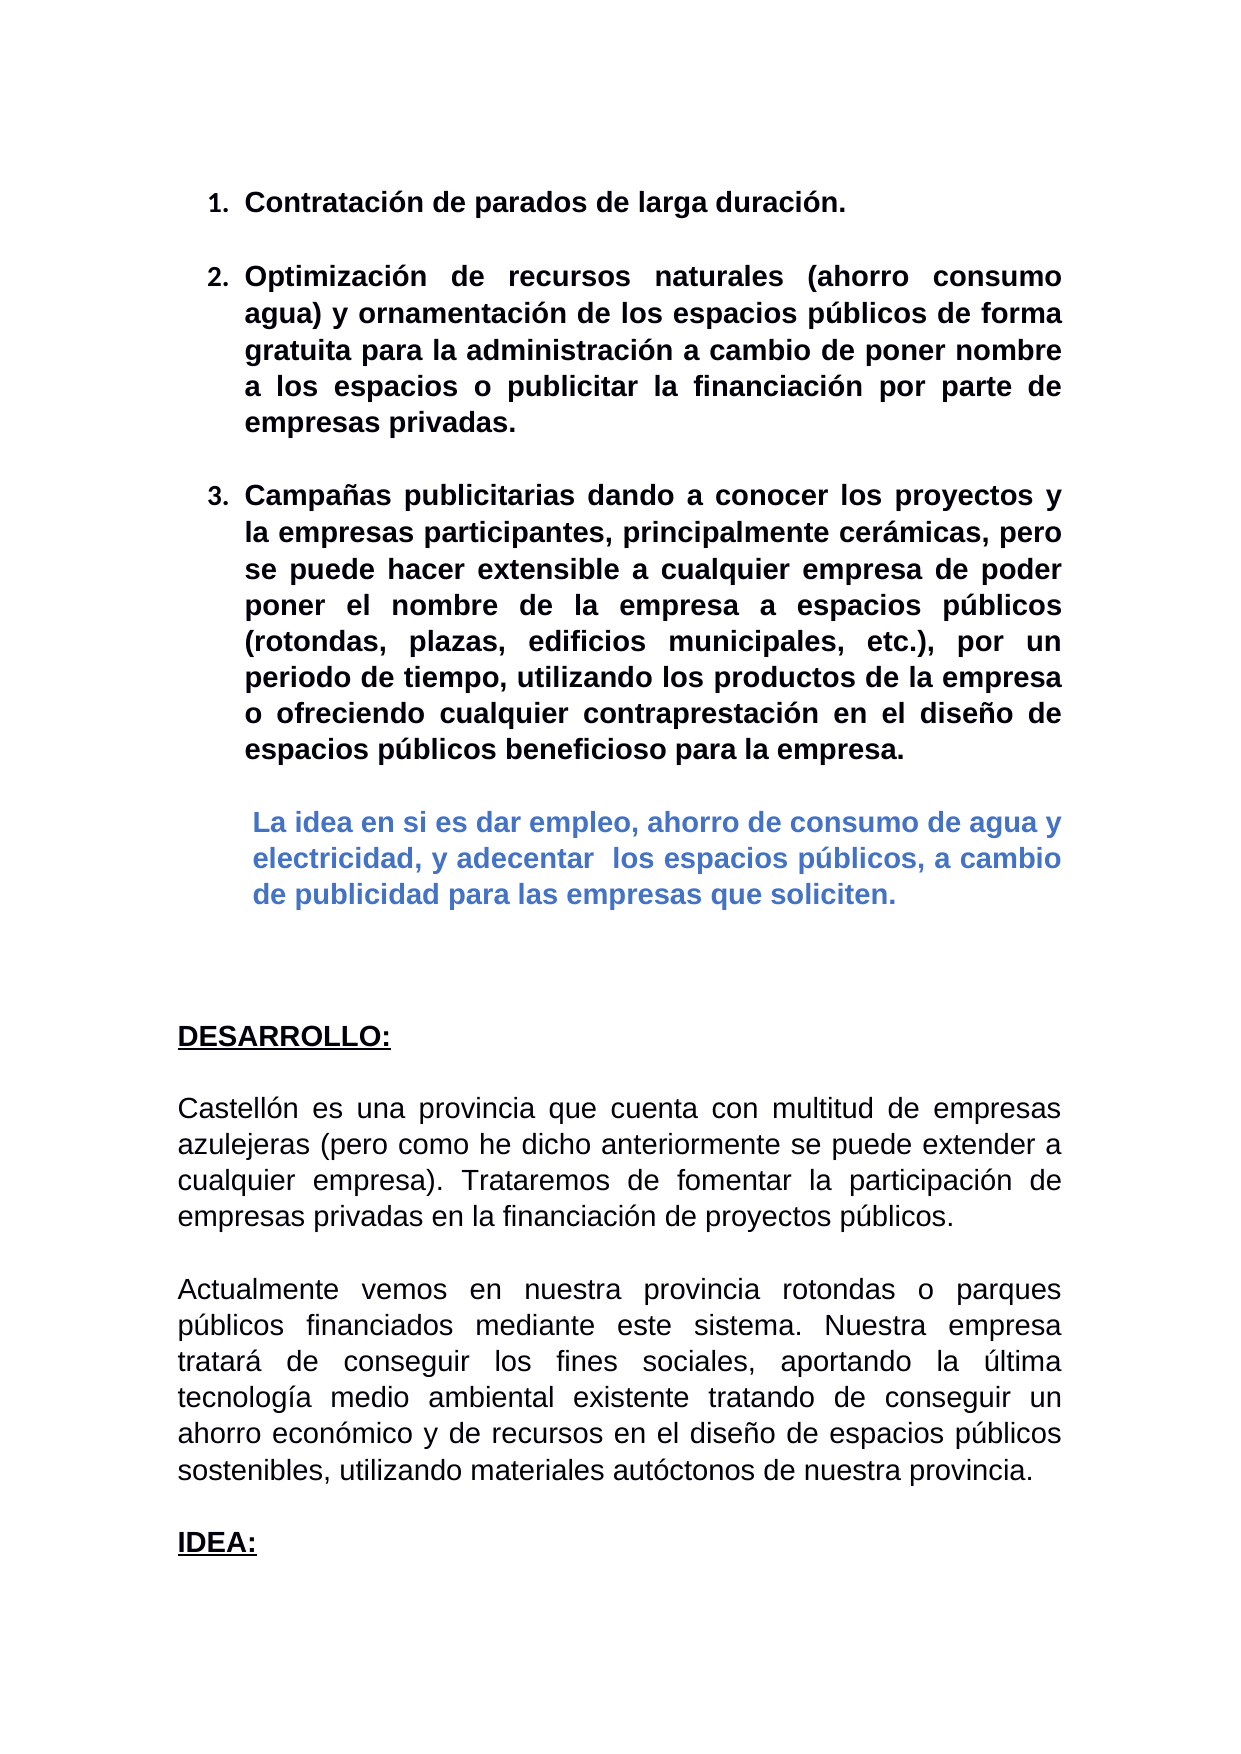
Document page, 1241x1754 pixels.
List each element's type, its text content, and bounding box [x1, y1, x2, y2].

list Castellón es una provincia que cuenta con multitud de empresas azulejeras (pero como he dicho anteriormente se puede extender a cualquier empresa). Trataremos de fomentar la participación de empresas privadas en la financiación de proyectos públicos. [177, 1091, 1063, 1233]
list IDEA: [177, 1525, 1063, 1558]
list Optimización de recursos naturales (ahorro consumo agua) y ornamentación de los espacios públicos de forma gratuita para la administración a cambio de poner nombre a los espacios o publicitar la financiación por parte de empresas privadas. [207, 258, 1063, 438]
list La idea en si es dar empleo, ahorro de consumo de agua y electricidad, y adecentar los espacios públicos, a cambio de publicidad para las empresas que soliciten. [252, 805, 1063, 911]
list Actualmente vemos en nuestra provincia rotondas o parques públicos financiados mediante este sistema. Nuestra empresa tratará de conseguir los fines sociales, aportando la última tecnología medio ambiental existente tratando de conseguir un ahorro económico y de recursos en el diseño de espacios públicos sostenibles, utilizando materiales autóctonos de nuestra provincia. [177, 1272, 1063, 1486]
list Contratación de parados de larga duración. [207, 184, 1063, 219]
list Campañas publicitarias dando a conocer los proyectos y la empresas participantes, principalmente cerámicas, pero se puede hacer extensible a cualquier empresa de poder poner el nombre de la empresa a espacios públicos (rotondas, plazas, edificios municipales, etc.), por un periodo de tiempo, utilizando los productos de la empresa o ofreciendo cualquier contraprestación en el diseño de espacios públicos beneficioso para la empresa. [207, 477, 1063, 766]
list DESARROLLO: [177, 1019, 1063, 1052]
